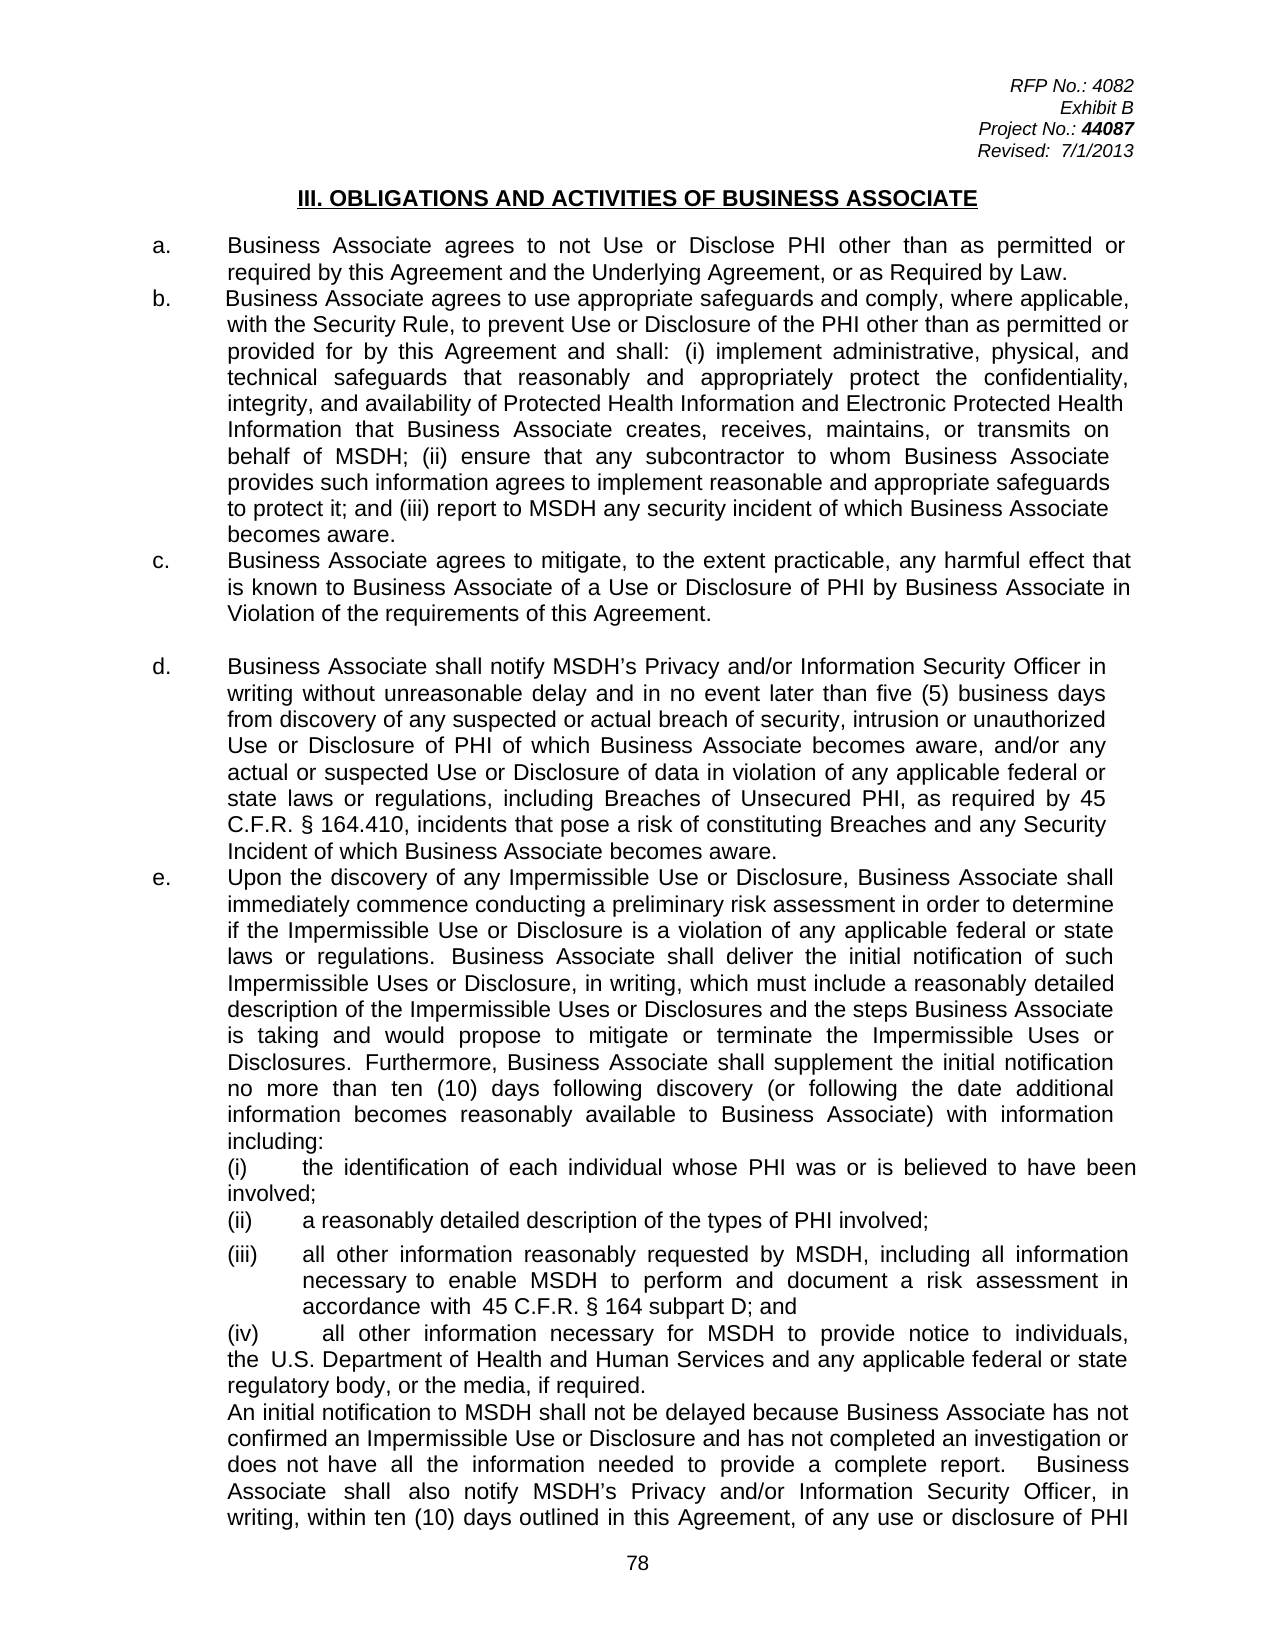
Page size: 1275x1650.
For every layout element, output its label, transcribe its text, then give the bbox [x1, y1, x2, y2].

text b. Business Associate agrees to use appropriate safeguards and comply, where applicable, with the Security Rule, to prevent Use or Disclosure of the PHI other than as permitted or provided for by this Agreement and shall: (i) implement administrative, physical, and technical safeguards that reasonably and appropriately protect the confidentiality, integrity, and availability of Protected Health Information and Electronic Protected Health [152, 285, 1129, 417]
text Information that Business Associate creates, receives, maintains, or transmits on behalf of MSDH; (ii) ensure that any subcontractor to whom Business Associate provides such information agrees to implement reasonable and appropriate safeguards to protect it; and (iii) report to MSDH any security incident of which Business Associate becomes aware. [227, 417, 1110, 547]
text d. Business Associate shall notify MSDH’s Privacy and/or Information Security Officer in writing without unreasonable delay and in no event later than five (5) business days from discovery of any suspected or actual breach of security, intrusion or unauthorized Use or Disclosure of PHI of which Business Associate becomes aware, and/or any actual or suspected Use or Disclosure of data in violation of any applicable federal or state laws or regulations, including Breaches of Unsecured PHI, as required by 45 C.F.R. § 164.410, incidents that pose a risk of constituting Breaches and any Security Incident of which Business Associate becomes aware. [152, 653, 1106, 864]
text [227, 1399, 1129, 1531]
text III. OBLIGATIONS AND ACTIVITIES OF BUSINESS ASSOCIATE [139, 185, 1135, 212]
text (ii) a reasonably detailed description of the types of PHI involved; [227, 1207, 1137, 1233]
text (iii) all other information reasonably requested by MSDH, including all information necessary to enable MSDH to perform and document a risk assessment in accordance with 45 C.F.R. § 164 subpart D; and [227, 1241, 1129, 1320]
text e. Upon the discovery of any Impermissible Use or Disclosure, Business Associate shall immediately commence conducting a preliminary risk assessment in order to determine if the Impermissible Use or Disclosure is a violation of any applicable federal or state laws or regulations. Business Associate shall deliver the initial notification of such Impermissible Uses or Disclosure, in writing, which must include a reasonably detailed description of the Impermissible Uses or Disclosures and the steps Business Associate is taking and would propose to mitigate or terminate the Impermissible Uses or Disclosures. Furthermore, Business Associate shall supplement the initial notification no more than ten (10) days following discovery (or following the date additional information becomes reasonably available to Business Associate) with information including: [152, 864, 1114, 1154]
text (iv) all other information necessary for MSDH to provide notice to individuals, the U.S. Department of Health and Human Services and any applicable federal or state regulatory body, or the media, if required. [227, 1320, 1128, 1399]
text c. Business Associate agrees to mitigate, to the extent practicable, any harmful effect that is known to Business Associate of a Use or Disclosure of PHI by Business Associate in Violation of the requirements of this Agreement. [152, 547, 1131, 626]
text (i) the identification of each individual whose PHI was or is believed to have been involved; [227, 1154, 1137, 1207]
text a. Business Associate agrees to not Use or Disclose PHI other than as permitted or required by this Agreement and the Underlying Agreement, or as Required by Law. [152, 232, 1125, 285]
